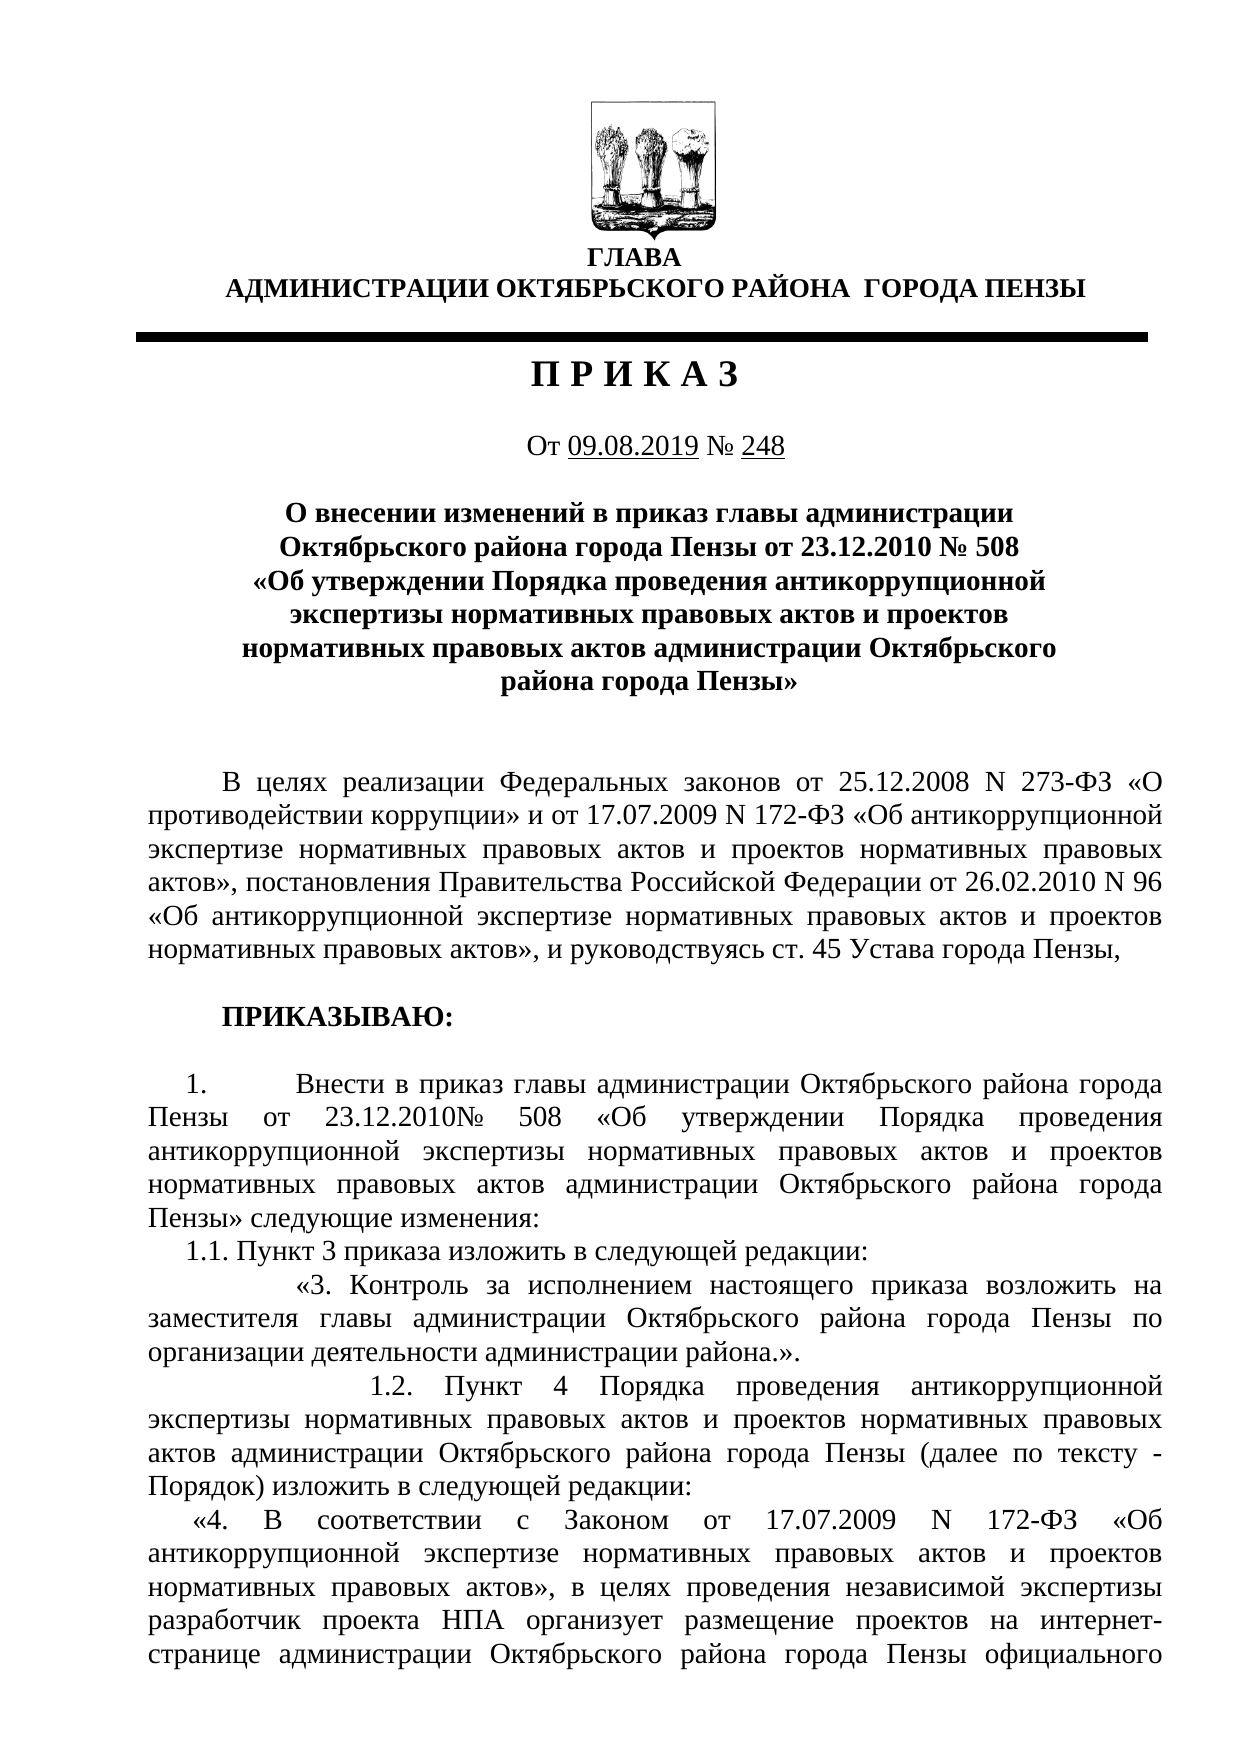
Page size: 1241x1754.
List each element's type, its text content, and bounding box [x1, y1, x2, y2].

text АДМИНИСТРАЦИИ ОКТЯБРЬСКОГО РАЙОНА ГОРОДА ПЕНЗЫ [148, 272, 1163, 304]
text «3. Контроль за исполнением настоящего приказа возложить на заместителя главы администрации Октябрьского района города Пензы по организации деятельности администрации района.». [148, 1267, 1163, 1368]
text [148, 1502, 1163, 1669]
subtitle ПРИКАЗ [148, 352, 1163, 395]
text «Об утверждении Порядка проведения антикоррупционной экспертизы нормативных правовых актов и проектов нормативных правовых актов администрации Октябрьского района города Пензы» [207, 563, 1092, 697]
list Внести в приказ главы администрации Октябрьского района города Пензы от 23.12.2010№ 508 «Об утверждении Порядка проведения антикоррупционной экспертизы нормативных правовых актов и проектов нормативных правовых актов администрации Октябрьского района города Пензы» следующие изменения: [148, 1066, 1163, 1233]
text От 09.08.2019 № 248 [148, 428, 1163, 462]
text ГЛАВА [148, 241, 1163, 272]
text О внесении изменений в приказ главы администрации [207, 496, 1092, 529]
text 1.2. Пункт 4 Порядка проведения антикоррупционной экспертизы нормативных правовых актов и проектов нормативных правовых актов администрации Октябрьского района города Пензы (далее по тексту - Порядок) изложить в следующей редакции: [148, 1368, 1163, 1502]
text 1.1. Пункт 3 приказа изложить в следующей редакции: [185, 1233, 1163, 1267]
text Октябрьского района города Пензы от 23.12.2010 № 508 [207, 529, 1092, 563]
picture [589, 100, 717, 241]
text ПРИКАЗЫВАЮ: [148, 999, 1163, 1032]
text В целях реализации Федеральных законов от 25.12.2008 N 273-ФЗ «О противодействии коррупции» и от 17.07.2009 N 172-ФЗ «Об антикоррупционной экспертизе нормативных правовых актов и проектов нормативных правовых актов», постановления Правительства Российской Федерации от 26.02.2010 N 96 «Об антикоррупционной экспертизе нормативных правовых актов и проектов нормативных правовых актов», и руководствуясь ст. 45 Устава города Пензы, [148, 764, 1163, 965]
